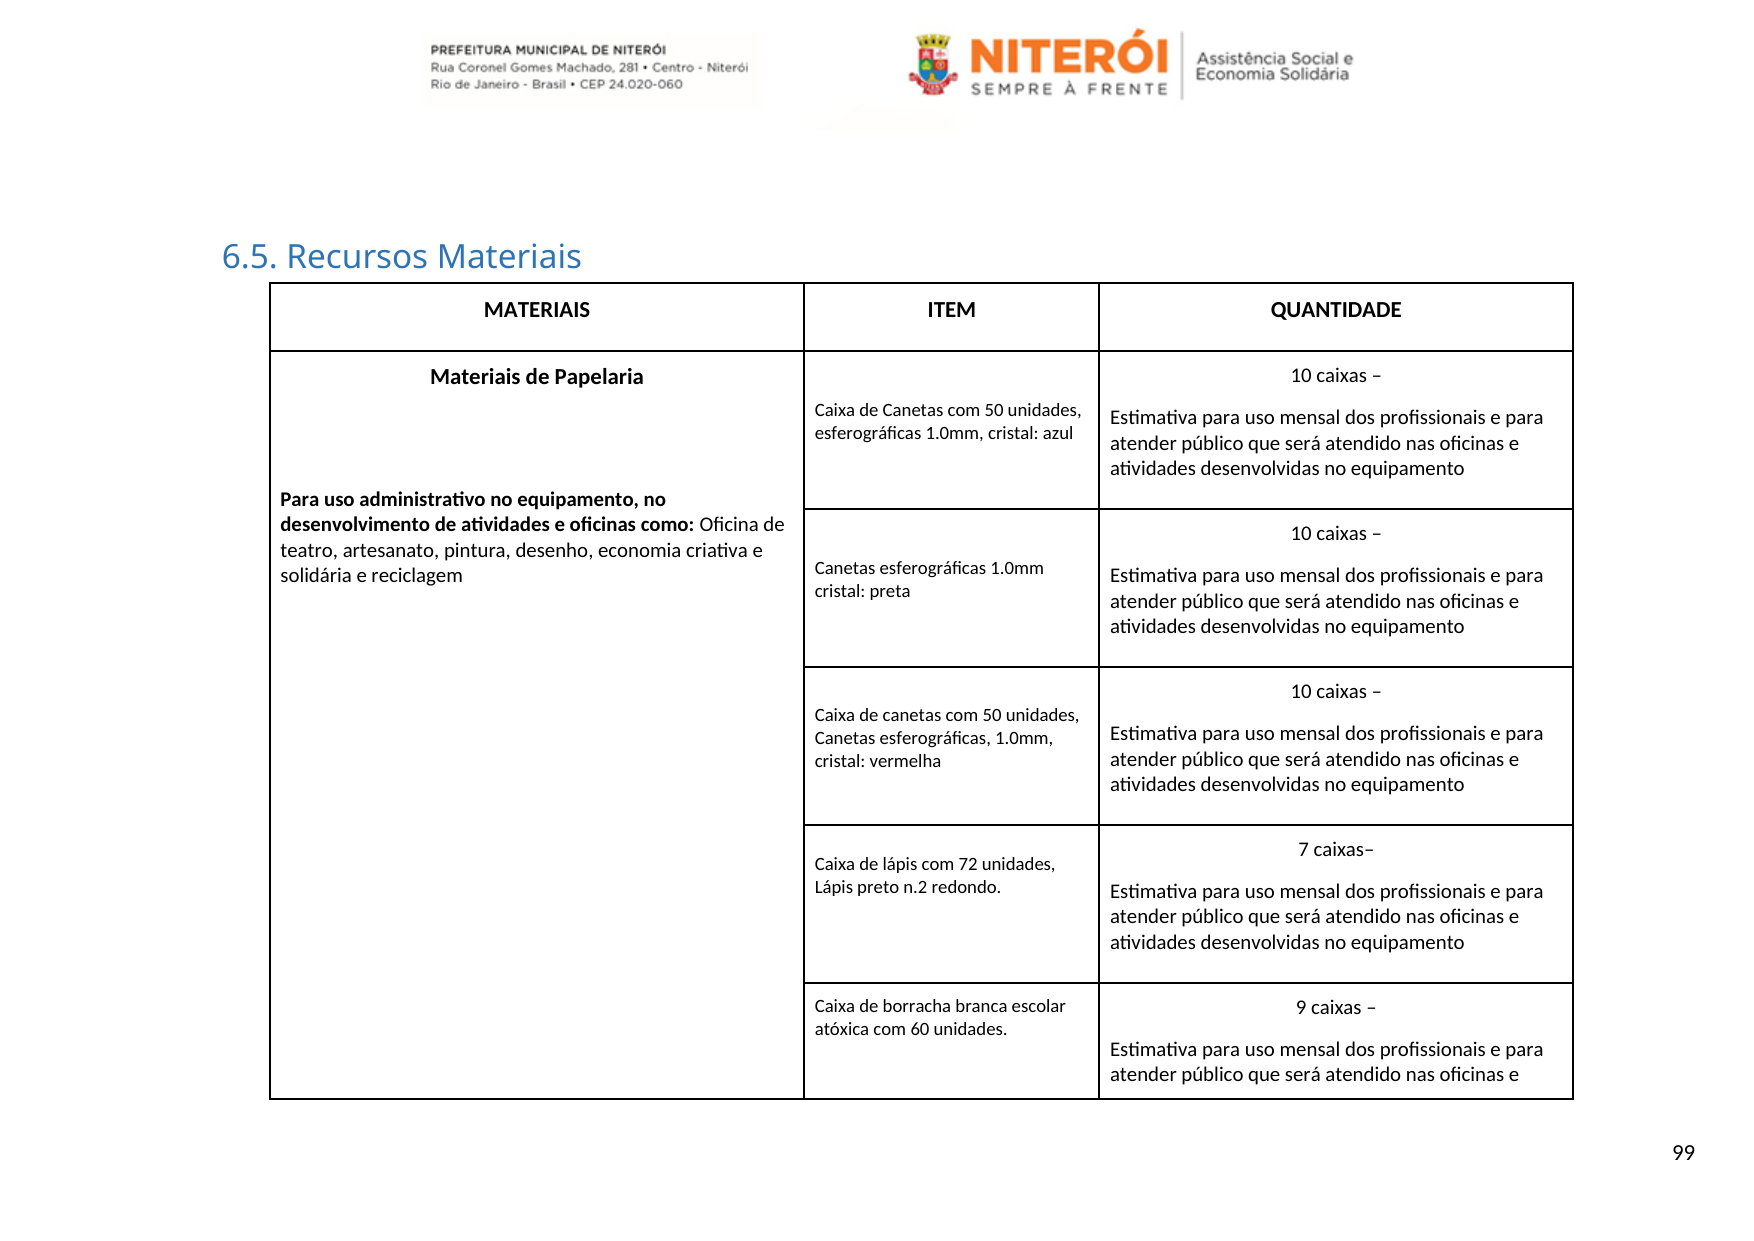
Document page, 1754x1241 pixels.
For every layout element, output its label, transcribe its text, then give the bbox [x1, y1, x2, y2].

table_cell 10 caixas – Estimativa para uso mensal dos profissionais e para atender público que será atendido nas oficinas e atividades desenvolvidas no equipamento [1100, 668, 1572, 824]
table_cell 10 caixas – Estimativa para uso mensal dos profissionais e para atender público que será atendido nas oficinas e atividades desenvolvidas no equipamento [1100, 352, 1572, 508]
table_header QUANTIDADE [1100, 284, 1572, 350]
table_cell Canetas esferográficas 1.0mm cristal: preta [805, 510, 1098, 666]
picture [375, 0, 1379, 131]
table_header ITEM [805, 284, 1098, 350]
table_cell Caixa de lápis com 72 unidades, Lápis preto n.2 redondo. [805, 826, 1098, 982]
subtitle 6.5. Recursos Materiais [222, 233, 1695, 279]
table_cell 7 caixas– Estimativa para uso mensal dos profissionais e para atender público que será atendido nas oficinas e atividades desenvolvidas no equipamento [1100, 826, 1572, 982]
table_cell Caixa de Canetas com 50 unidades, esferográficas 1.0mm, cristal: azul [805, 352, 1098, 508]
table_header MATERIAIS [271, 284, 803, 350]
table_cell Materiais de Papelaria Para uso administrativo no equipamento, no desenvolvimento de atividades e oficinas como: Oficina de teatro, artesanato, pintura, desenho, economia criativa e solidária e reciclagem [271, 352, 803, 1097]
table_cell Caixa de borracha branca escolar atóxica com 60 unidades. [805, 984, 1098, 1097]
table_cell 10 caixas – Estimativa para uso mensal dos profissionais e para atender público que será atendido nas oficinas e atividades desenvolvidas no equipamento [1100, 510, 1572, 666]
table_cell Caixa de canetas com 50 unidades, Canetas esferográficas, 1.0mm, cristal: vermelha [805, 668, 1098, 824]
